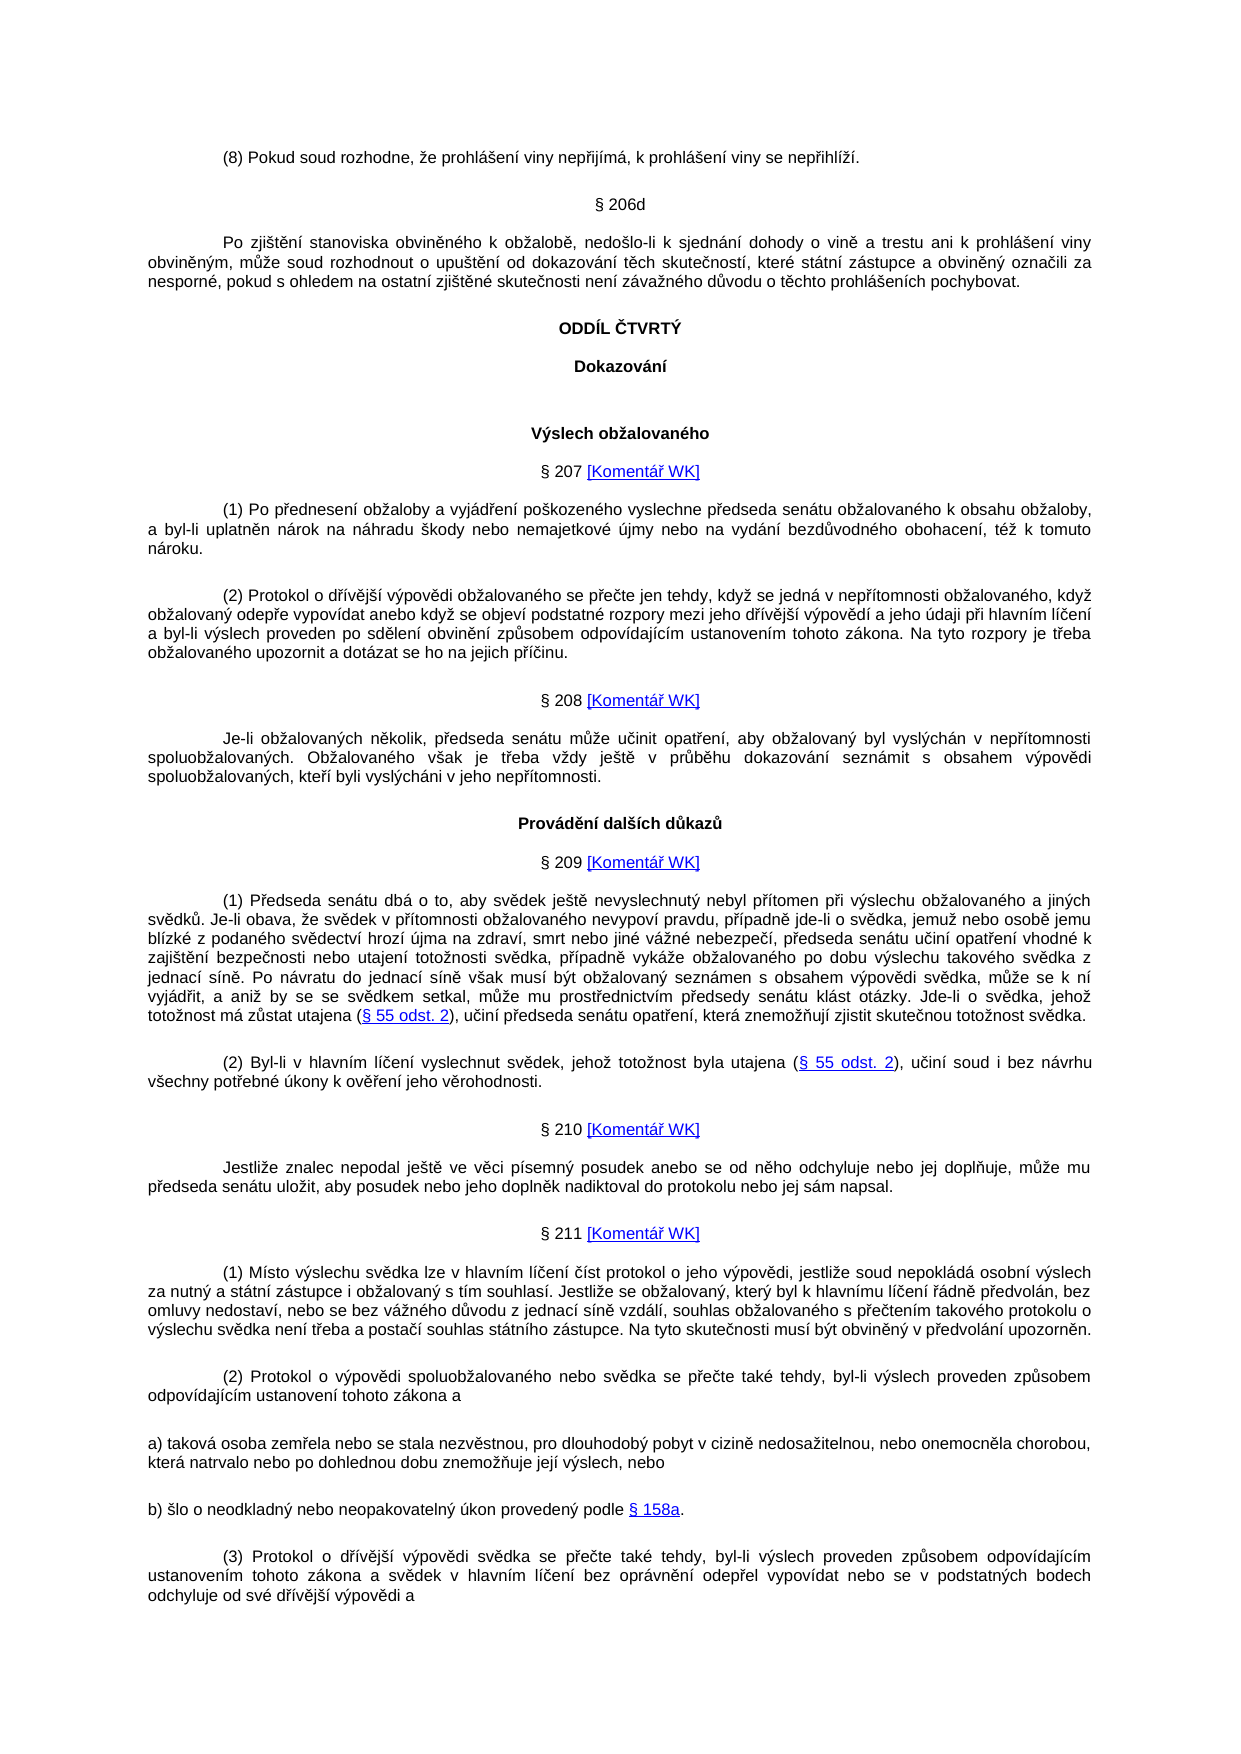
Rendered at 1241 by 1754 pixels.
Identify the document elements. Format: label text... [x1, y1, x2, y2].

text § 207 [Komentář WK] [148, 462, 1092, 481]
text Provádění dalších důkazů [148, 814, 1092, 833]
text § 210 [Komentář WK] [148, 1119, 1092, 1138]
text Jestliže znalec nepodal ještě ve věci písemný posudek anebo se od něho odchyluje nebo jej doplňuje, může mu předseda senátu uložit, aby posudek nebo jeho doplněk nadiktoval do protokolu nebo jej sám napsal. [148, 1158, 1092, 1196]
text (2) Byl-li v hlavním líčení vyslechnut svědek, jehož totožnost byla utajena (§ 55 odst. 2), učiní soud i bez návrhu všechny potřebné úkony k ověření jeho věrohodnosti. [148, 1053, 1092, 1091]
text § 206d [148, 195, 1092, 214]
text Výslech obžalovaného [148, 423, 1092, 443]
text (1) Místo výslechu svědka lze v hlavním líčení číst protokol o jeho výpovědi, jestliže soud nepokládá osobní výslech za nutný a státní zástupce i obžalovaný s tím souhlasí. Jestliže se obžalovaný, který byl k hlavnímu líčení řádně předvolán, bez omluvy nedostaví, nebo se bez vážného důvodu z jednací síně vzdálí, souhlas obžalovaného s přečtením takového protokolu o výslechu svědka není třeba a postačí souhlas státního zástupce. Na tyto skutečnosti musí být obviněný v předvolání upozorněn. [148, 1262, 1092, 1339]
text (8) Pokud soud rozhodne, že prohlášení viny nepřijímá, k prohlášení viny se nepřihlíží. [148, 148, 1092, 167]
text (1) Po přednesení obžaloby a vyjádření poškozeného vyslechne předseda senátu obžalovaného k obsahu obžaloby, a byl-li uplatněn nárok na náhradu škody nebo nemajetkové újmy nebo na vydání bezdůvodného obohacení, též k tomuto nároku. [148, 500, 1092, 558]
text (1) Předseda senátu dbá o to, aby svědek ještě nevyslechnutý nebyl přítomen při výslechu obžalovaného a jiných svědků. Je-li obava, že svědek v přítomnosti obžalovaného nevypoví pravdu, případně jde-li o svědka, jemuž nebo osobě jemu blízké z podaného svědectví hrozí újma na zdraví, smrt nebo jiné vážné nebezpečí, předseda senátu učiní opatření vhodné k zajištění bezpečnosti nebo utajení totožnosti svědka, případně vykáže obžalovaného po dobu výslechu takového svědka z jednací síně. Po návratu do jednací síně však musí být obžalovaný seznámen s obsahem výpovědi svědka, může se k ní vyjádřit, a aniž by se se svědkem setkal, může mu prostřednictvím předsedy senátu klást otázky. Jde-li o svědka, jehož totožnost má zůstat utajena (§ 55 odst. 2), učiní předseda senátu opatření, která znemožňují zjistit skutečnou totožnost svědka. [148, 891, 1092, 1025]
text Po zjištění stanoviska obviněného k obžalobě, nedošlo-li k sjednání dohody o vině a trestu ani k prohlášení viny obviněným, může soud rozhodnout o upuštění od dokazování těch skutečností, které státní zástupce a obviněný označili za nesporné, pokud s ohledem na ostatní zjištěné skutečnosti není závažného důvodu o těchto prohlášeních pochybovat. [148, 233, 1092, 291]
text Dokazování [148, 357, 1092, 376]
text (3) Protokol o dřívější výpovědi svědka se přečte také tehdy, byl-li výslech proveden způsobem odpovídajícím ustanovením tohoto zákona a svědek v hlavním líčení bez oprávnění odepřel vypovídat nebo se v podstatných bodech odchyluje od své dřívější výpovědi a [148, 1547, 1092, 1604]
text § 211 [Komentář WK] [148, 1224, 1092, 1243]
text a) taková osoba zemřela nebo se stala nezvěstnou, pro dlouhodobý pobyt v cizině nedosažitelnou, nebo onemocněla chorobou, která natrvalo nebo po dohlednou dobu znemožňuje její výslech, nebo [148, 1433, 1092, 1472]
text ODDÍL ČTVRTÝ [148, 319, 1092, 338]
text § 209 [Komentář WK] [148, 852, 1092, 872]
text b) šlo o neodkladný nebo neopakovatelný úkon provedený podle § 158a. [148, 1500, 1092, 1519]
text (2) Protokol o dřívější výpovědi obžalovaného se přečte jen tehdy, když se jedná v nepřítomnosti obžalovaného, když obžalovaný odepře vypovídat anebo když se objeví podstatné rozpory mezi jeho dřívější výpovědí a jeho údaji při hlavním líčení a byl-li výslech proveden po sdělení obvinění způsobem odpovídajícím ustanovením tohoto zákona. Na tyto rozpory je třeba obžalovaného upozornit a dotázat se ho na jejich příčinu. [148, 586, 1092, 662]
text (2) Protokol o výpovědi spoluobžalovaného nebo svědka se přečte také tehdy, byl-li výslech proveden způsobem odpovídajícím ustanovení tohoto zákona a [148, 1367, 1092, 1405]
text Je-li obžalovaných několik, předseda senátu může učinit opatření, aby obžalovaný byl vyslýchán v nepřítomnosti spoluobžalovaných. Obžalovaného však je třeba vždy ještě v průběhu dokazování seznámit s obsahem výpovědi spoluobžalovaných, kteří byli vyslýcháni v jeho nepřítomnosti. [148, 729, 1092, 786]
text § 208 [Komentář WK] [148, 690, 1092, 709]
